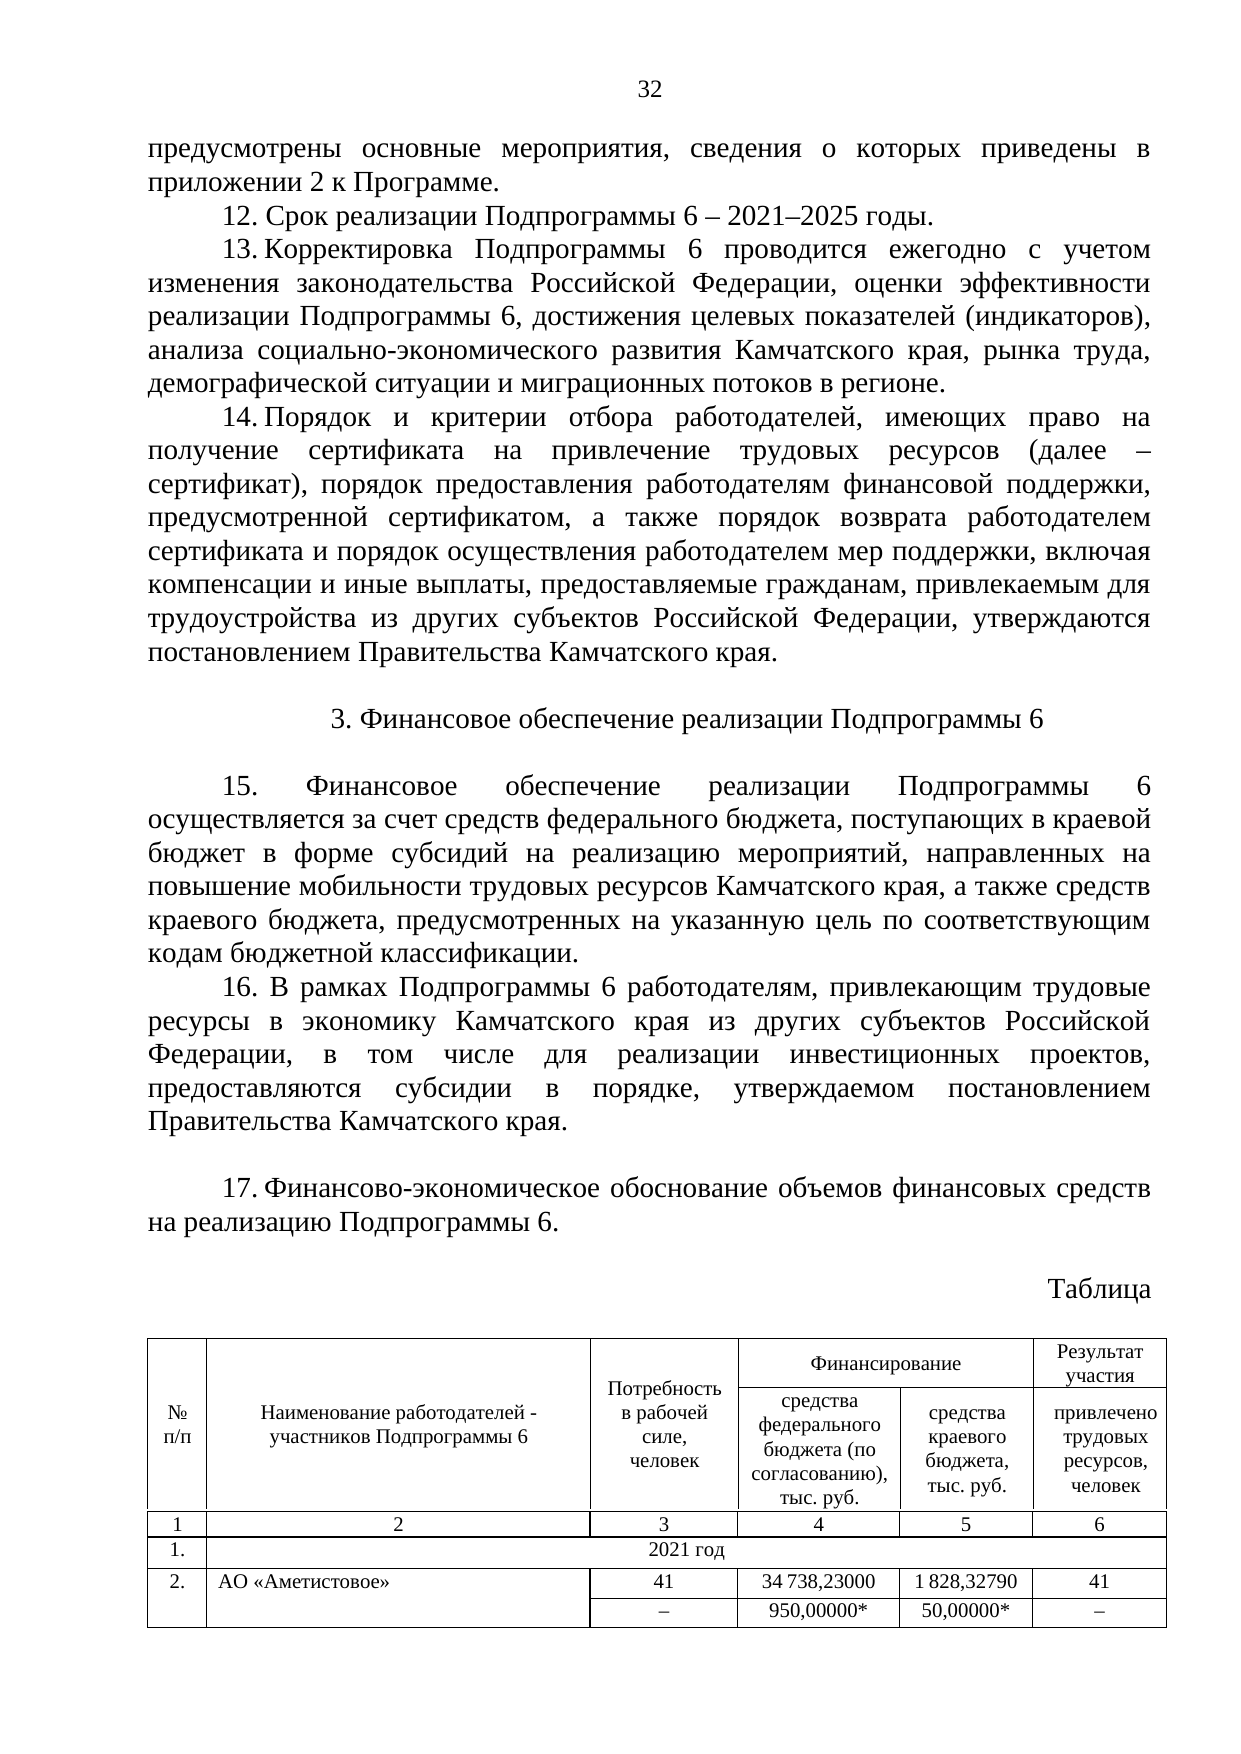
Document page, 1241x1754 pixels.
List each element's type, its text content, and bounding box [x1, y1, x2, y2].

table_header № п/п [148, 1339, 206, 1509]
text 15. Финансовое обеспечение реализации Подпрограммы 6 осуществляется за счет средств федерального бюджета, поступающих в краевой бюджет в форме субсидий на реализацию мероприятий, направленных на повышение мобильности трудовых ресурсов Камчатского края, а также средств краевого бюджета, предусмотренных на указанную цель по соответствующим кодам бюджетной классификации. [148, 768, 1152, 969]
table_cell привлечено трудовых ресурсов, человек [1034, 1388, 1166, 1509]
table_cell 1 828,32790 [900, 1569, 1032, 1597]
text 13. Корректировка Подпрограммы 6 проводится ежегодно с учетом изменения законодательства Российской Федерации, оценки эффективности реализации Подпрограммы 6, достижения целевых показателей (индикаторов), анализа социально-экономического развития Камчатского края, рынка труда, демографической ситуации и миграционных потоков в регионе. [148, 231, 1152, 399]
table_cell 950,00000* [738, 1599, 899, 1627]
table_cell 34 738,23000 [738, 1569, 899, 1597]
table_header Наименование работодателей - участников Подпрограммы 6 [207, 1339, 590, 1509]
table_header Результат участия [1034, 1339, 1166, 1387]
table_header 1 [148, 1512, 206, 1536]
table_header 5 [900, 1512, 1032, 1536]
text 3. Финансовое обеспечение реализации Подпрограммы 6 [148, 701, 1152, 734]
text 14. Порядок и критерии отбора работодателей, имеющих право на получение сертификата на привлечение трудовых ресурсов (далее – сертификат), порядок предоставления работодателям финансовой поддержки, предусмотренной сертификатом, а также порядок возврата работодателем сертификата и порядок осуществления работодателем мер поддержки, включая компенсации и иные выплаты, предоставляемые гражданам, привлекаемым для трудоустройства из других субъектов Российской Федерации, утверждаются постановлением Правительства Камчатского края. [148, 399, 1152, 667]
table_cell АО «Аметистовое» [207, 1569, 589, 1627]
text 12. Срок реализации Подпрограммы 6 – 2021–2025 годы. [148, 198, 1152, 231]
text 17. Финансово-экономическое обоснование объемов финансовых средств на реализацию Подпрограммы 6. [148, 1170, 1152, 1237]
table_header 6 [1033, 1512, 1166, 1536]
table_cell 41 [1033, 1569, 1166, 1597]
table_cell 2021 год [207, 1538, 1166, 1568]
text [148, 131, 1152, 198]
table_cell 1. [148, 1538, 206, 1568]
table_header 3 [591, 1512, 737, 1536]
table_cell 2. [148, 1569, 206, 1627]
table_cell 41 [591, 1569, 737, 1597]
text 16. В рамках Подпрограммы 6 работодателям, привлекающим трудовые ресурсы в экономику Камчатского края из других субъектов Российской Федерации, в том числе для реализации инвестиционных проектов, предоставляются субсидии в порядке, утверждаемом постановлением Правительства Камчатского края. [148, 969, 1152, 1137]
table_cell – [591, 1599, 737, 1627]
table_cell средства краевого бюджета, тыс. руб. [901, 1388, 1033, 1509]
table_cell средства федерального бюджета (по согласованию), тыс. руб. [739, 1388, 900, 1509]
table_cell – [1033, 1599, 1166, 1627]
table_cell 50,00000* [900, 1599, 1032, 1627]
table_header Потребность в рабочей силе, человек [591, 1339, 738, 1509]
table_header Финансирование [739, 1339, 1033, 1387]
table_header 2 [207, 1512, 589, 1536]
text Таблица [148, 1271, 1152, 1304]
table_header 4 [738, 1512, 899, 1536]
